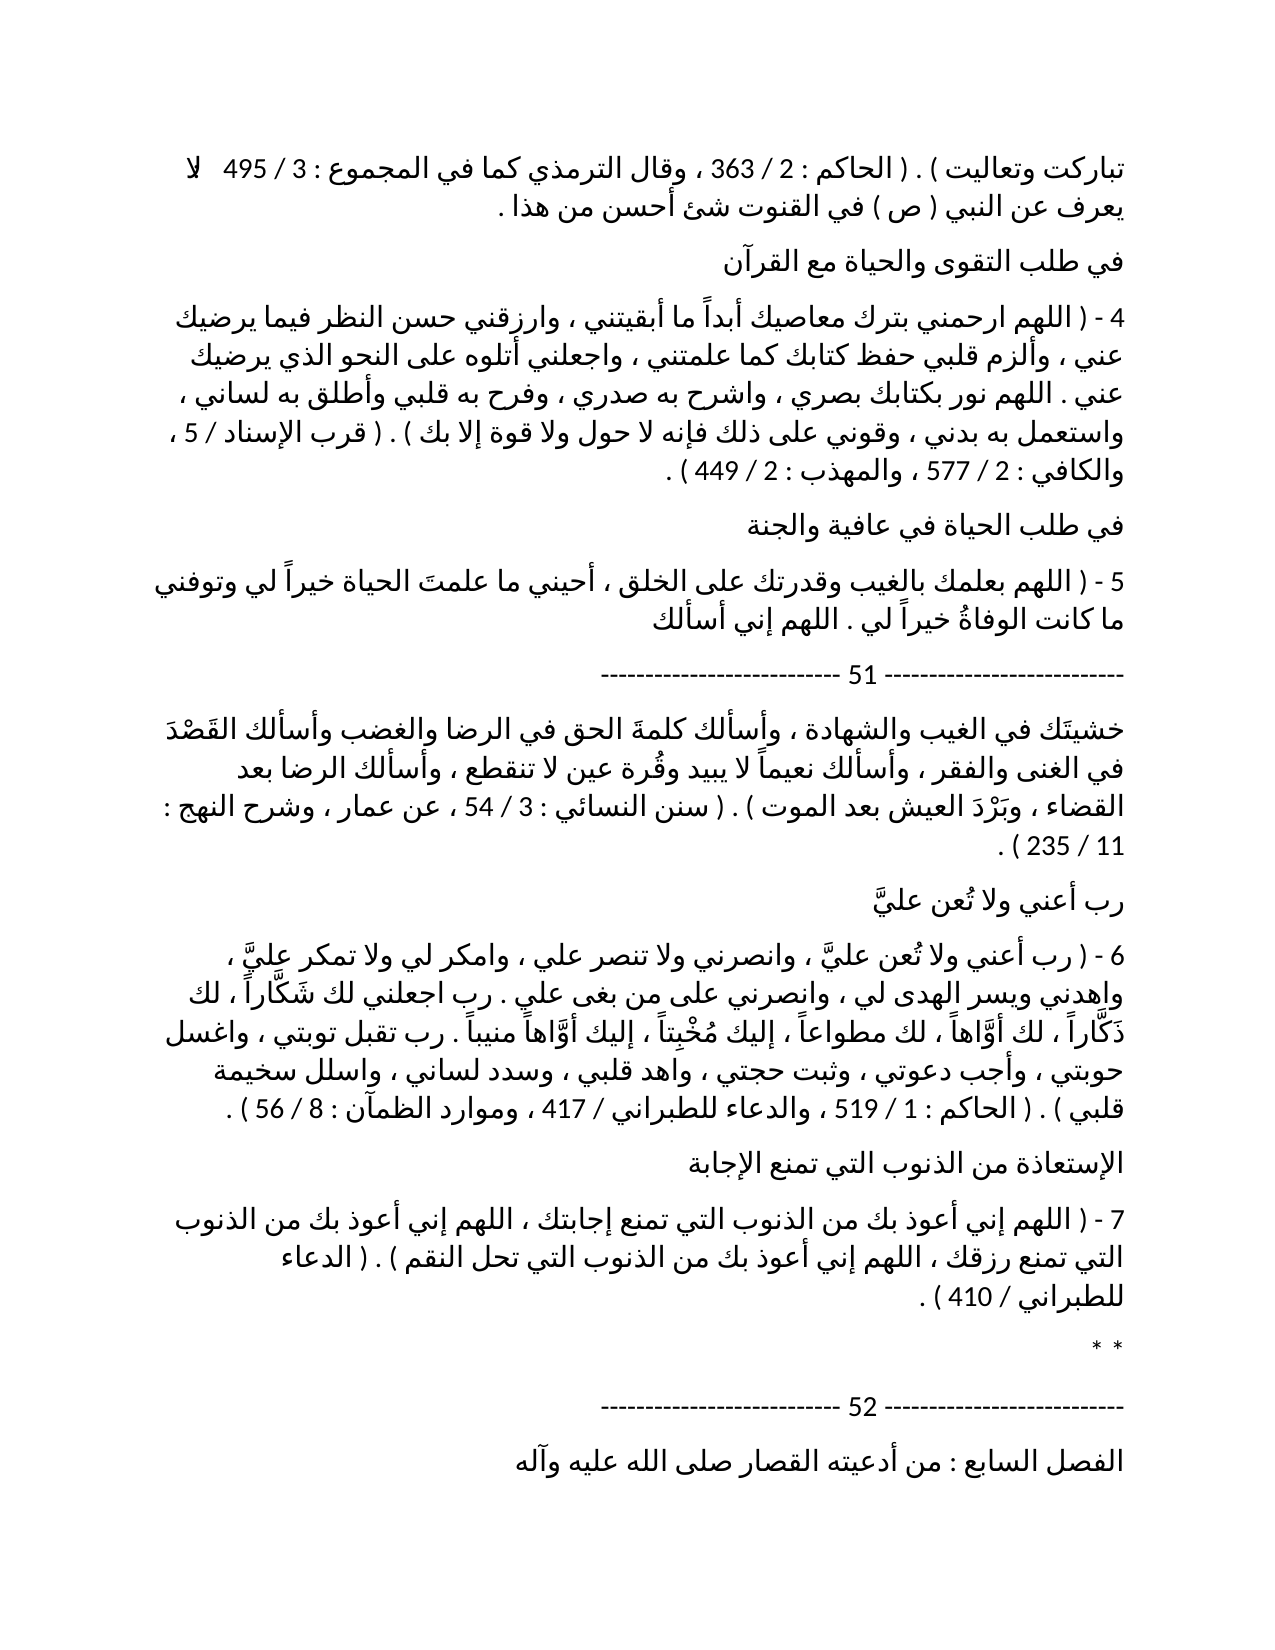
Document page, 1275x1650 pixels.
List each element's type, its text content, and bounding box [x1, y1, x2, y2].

text 5 - ( اللهم بعلمك بالغيب وقدرتك على الخلق ، أحيني ما علمتَ الحياة خيراً لي وتوفني ما كانت الوفاةُ خيراً لي . اللهم إني أسألك [150, 563, 1125, 637]
text * * [150, 1333, 1125, 1368]
text --------------------------- 52 --------------------------- [150, 1388, 1125, 1423]
text 6 - ( رب أعني ولا تُعن عليَّ ، وانصرني ولا تنصر علي ، وامكر لي ولا تمكر عليَّ ، واهدني ويسر الهدى لي ، وانصرني على من بغى علي . رب اجعلني لك شَكَّاراً ، لك ذَكَّاراً ، لك أوَّاهاً ، لك مطواعاً ، إليك مُخْبِتاً ، إليك أوَّاهاً منيباً . رب تقبل توبتي ، واغسل حوبتي ، وأجب دعوتي ، وثبت حجتي ، واهد قلبي ، وسدد لساني ، واسلل سخيمة قلبي ) . ( الحاكم : 1 / 519 ، والدعاء للطبراني / 417 ، وموارد الظمآن : 8 / 56 ) . [150, 937, 1125, 1126]
text 4 - ( اللهم ارحمني بترك معاصيك أبداً ما أبقيتني ، وارزقني حسن النظر فيما يرضيك عني ، وألزم قلبي حفظ كتابك كما علمتني ، واجعلني أتلوه على النحو الذي يرضيك عني . اللهم نور بكتابك بصري ، واشرح به صدري ، وفرح به قلبي وأطلق به لساني ، واستعمل به بدني ، وقوني على ذلك فإنه لا حول ولا قوة إلا بك ) . ( قرب الإسناد / 5 ، والكافي : 2 / 577 ، والمهذب : 2 / 449 ) . [150, 299, 1125, 488]
text 7 - ( اللهم إني أعوذ بك من الذنوب التي تمنع إجابتك ، اللهم إني أعوذ بك من الذنوب التي تمنع رزقك ، اللهم إني أعوذ بك من الذنوب التي تحل النقم ) . ( الدعاء للطبراني / 410 ) . [150, 1201, 1125, 1313]
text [150, 150, 1125, 224]
text الفصل السابع : من أدعيته القصار صلى الله عليه وآله [150, 1443, 1125, 1478]
text في طلب الحياة في عافية والجنة [150, 507, 1125, 543]
text رب أعني ولا تُعن عليَّ [150, 882, 1125, 917]
text --------------------------- 51 --------------------------- [150, 656, 1125, 692]
text خشيتَك في الغيب والشهادة ، وأسألك كلمةَ الحق في الرضا والغضب وأسألك القَصْدَ في الغنى والفقر ، وأسألك نعيماً لا يبيد وقُرة عين لا تنقطع ، وأسألك الرضا بعد القضاء ، وبَرْدَ العيش بعد الموت ) . ( سنن النسائي : 3 / 54 ، عن عمار ، وشرح النهج : 11 / 235 ) . [150, 711, 1125, 862]
text الإستعاذة من الذنوب التي تمنع الإجابة [150, 1146, 1125, 1181]
text في طلب التقوى والحياة مع القرآن [150, 243, 1125, 279]
